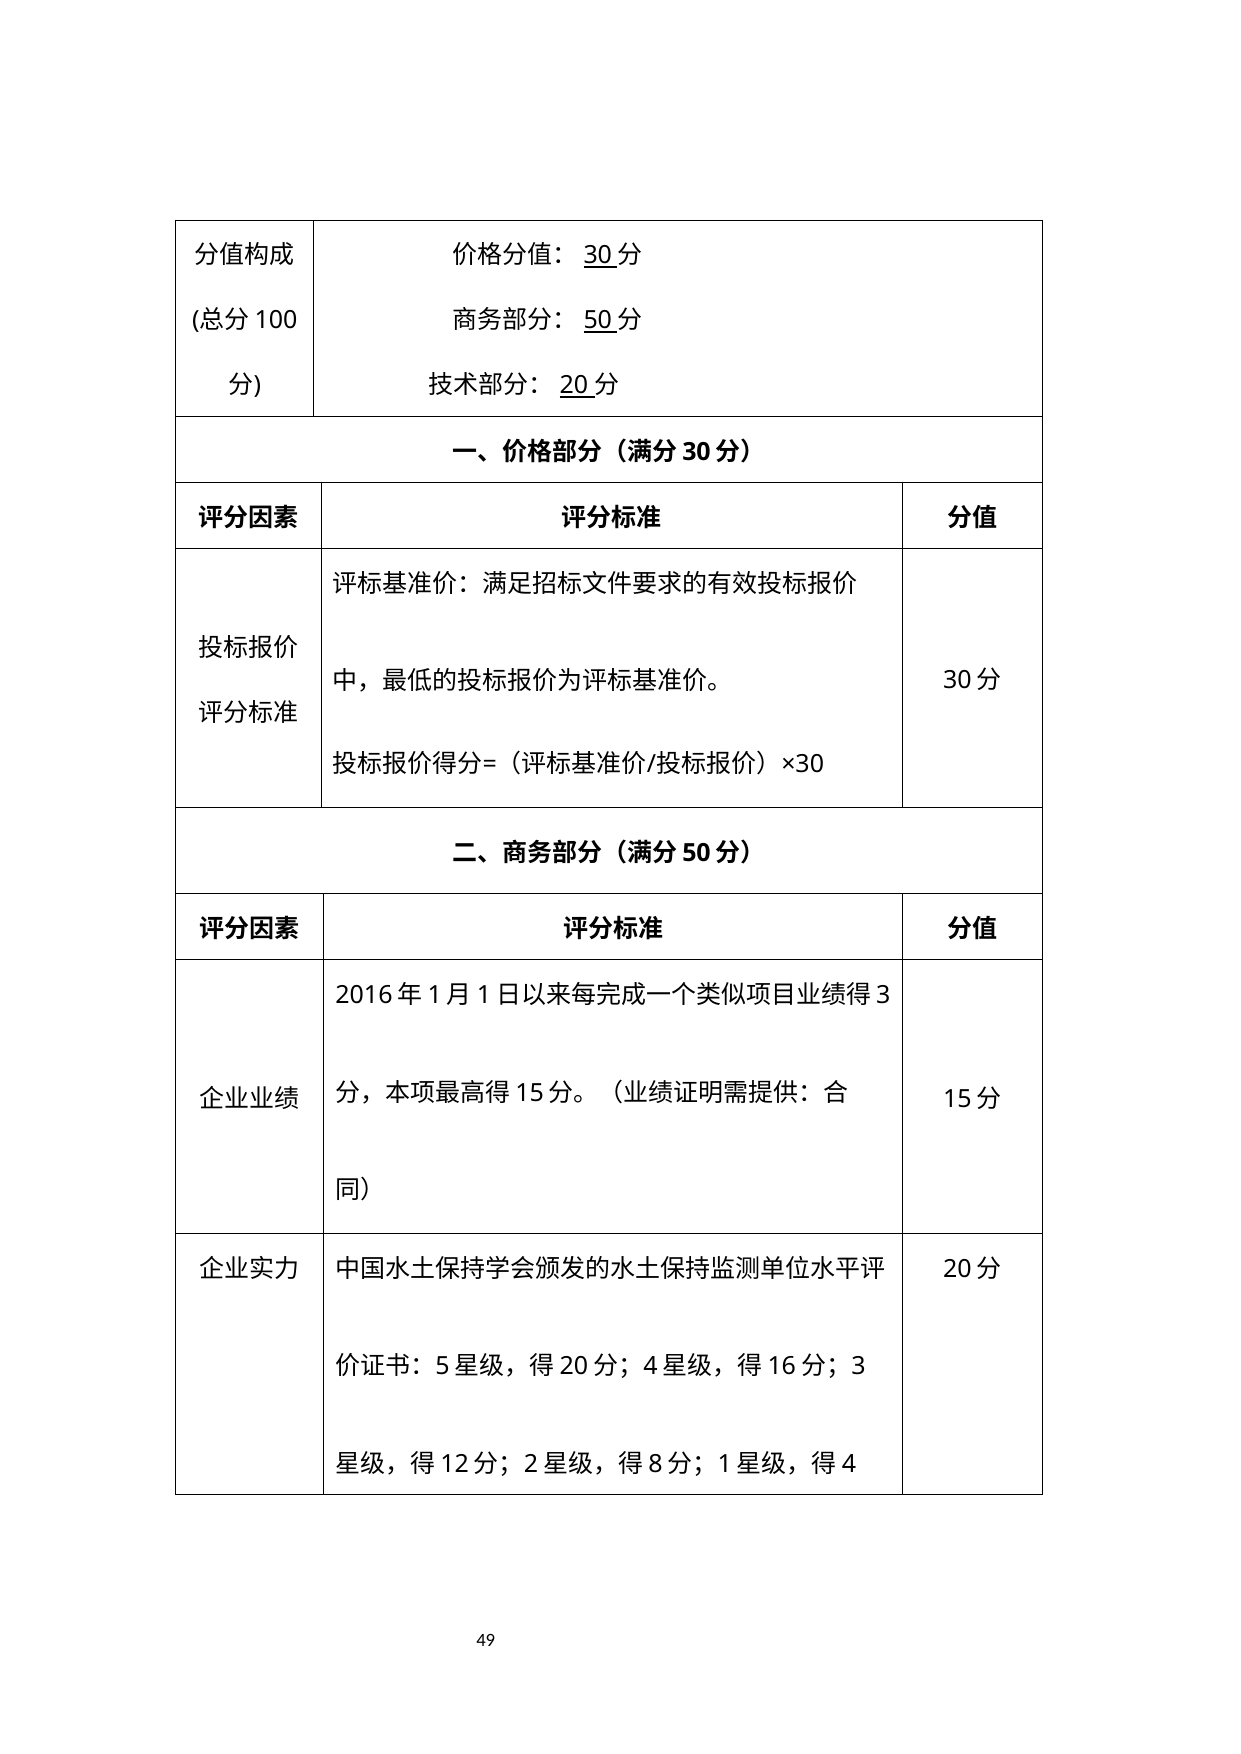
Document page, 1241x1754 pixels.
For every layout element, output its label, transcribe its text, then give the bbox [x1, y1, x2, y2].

table_cell 30分 [903, 549, 1042, 807]
table_cell 20分 [903, 1234, 1042, 1494]
table_cell 评分标准 [324, 894, 902, 959]
table_cell 评标基准价：满足招标文件要求的有效投标报价中，最低的投标报价为评标基准价。 投标报价得分=（评标基准价/投标报价）×30 [322, 549, 902, 807]
table_cell 投标报价 评分标准 [176, 549, 321, 807]
table_cell 分值 [903, 483, 1042, 548]
table_cell 企业业绩 [176, 960, 323, 1233]
table_cell 评分标准 [322, 483, 902, 548]
table_cell 分值 [903, 894, 1042, 959]
table_cell 评分因素 [176, 483, 321, 548]
table_header 分值构成 (总分100分) [176, 221, 313, 416]
table_cell 一、价格部分（满分30分） [176, 417, 1042, 482]
table_cell 二、商务部分（满分50分） [176, 808, 1042, 893]
table_cell 企业实力 [176, 1234, 323, 1494]
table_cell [324, 1234, 902, 1494]
table_cell 2016年1月1日以来每完成一个类似项目业绩得3分，本项最高得15分。（业绩证明需提供：合同） [324, 960, 902, 1233]
table_header 价格分值： 30分 商务部分： 50分 技术部分： 20 分 [314, 221, 1042, 416]
table_cell 评分因素 [176, 894, 323, 959]
table_cell 15分 [903, 960, 1042, 1233]
